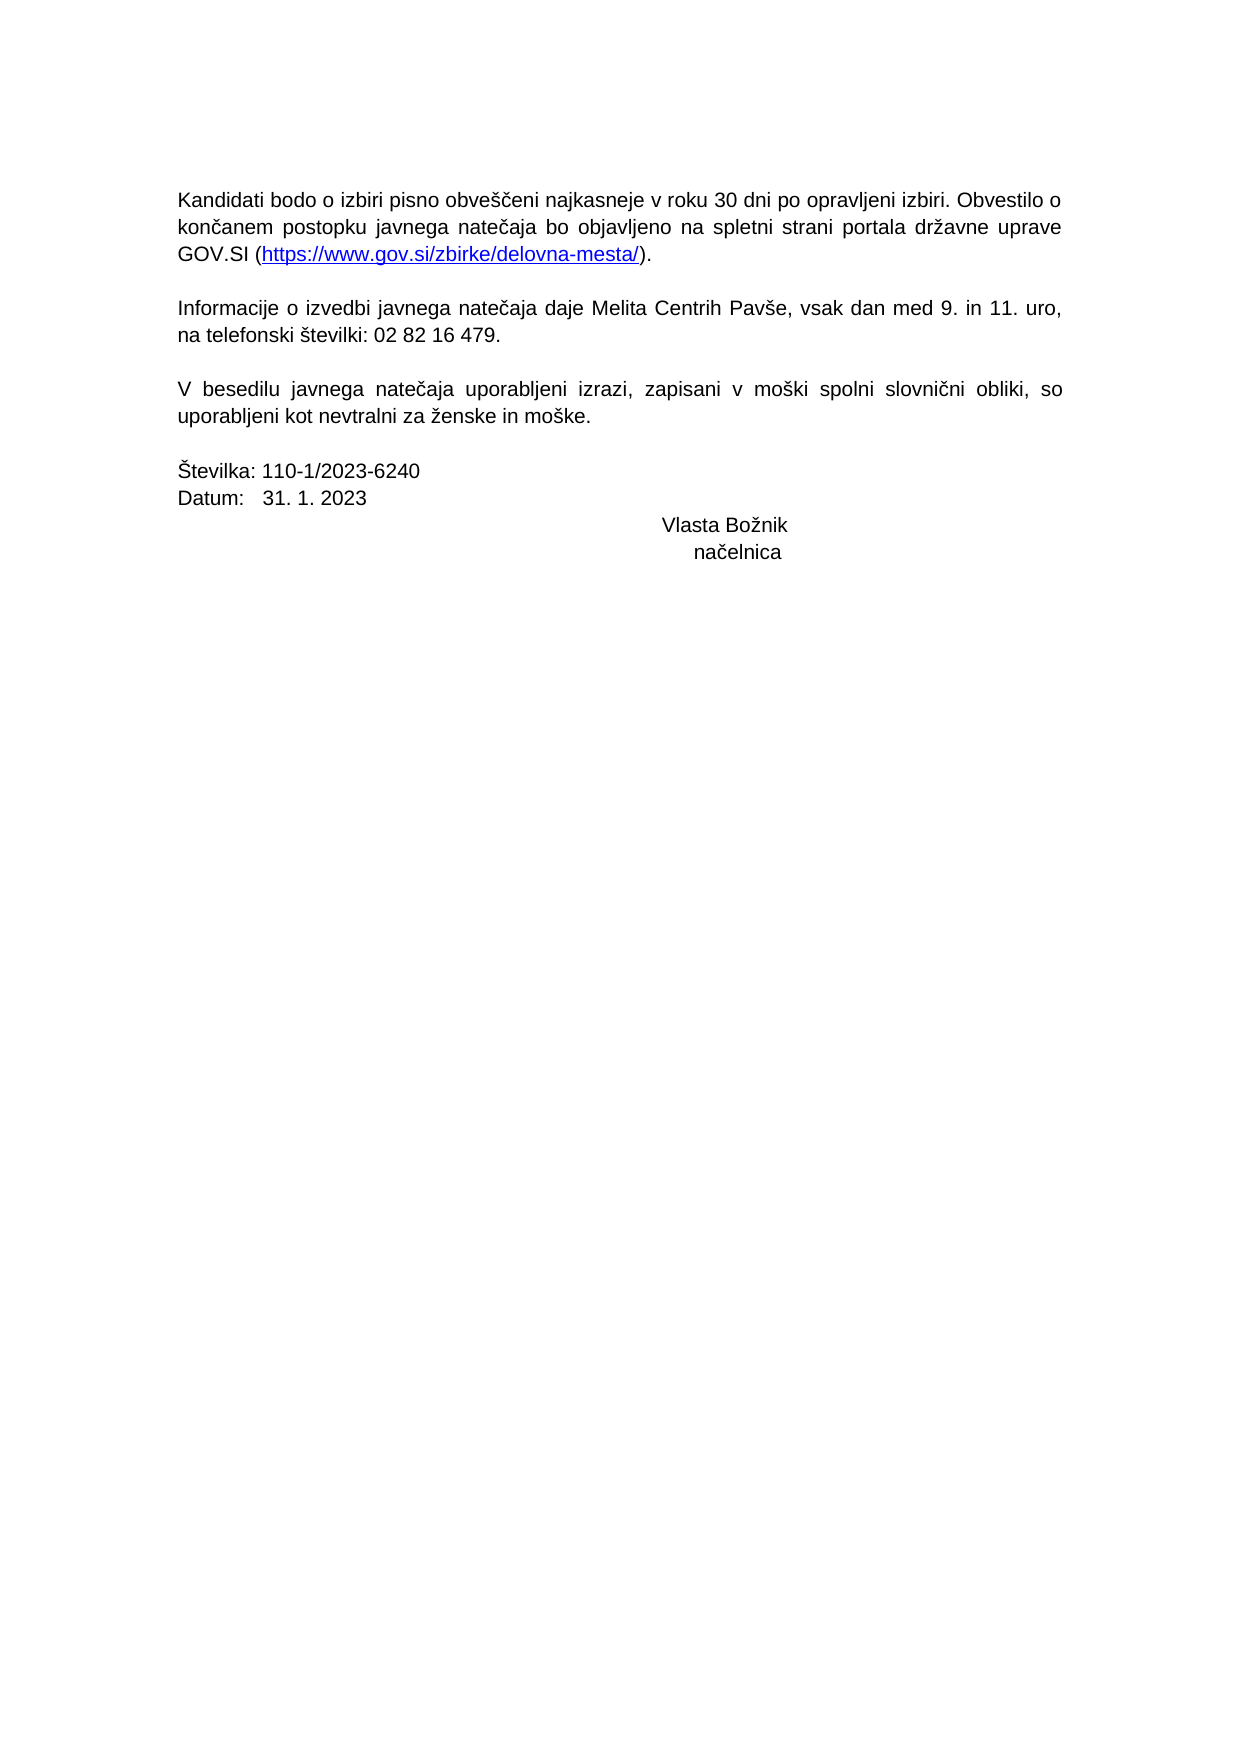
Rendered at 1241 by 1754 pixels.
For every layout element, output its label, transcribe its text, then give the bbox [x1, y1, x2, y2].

text Informacije o izvedbi javnega natečaja daje Melita Centrih Pavše, vsak dan med 9. in 11. uro, na telefonski številki: 02 82 16 479. [177, 293, 1063, 347]
text načelnica [177, 537, 1063, 564]
text Vlasta Božnik [177, 509, 1063, 537]
text Kandidati bodo o izbiri pisno obveščeni najkasneje v roku 30 dni po opravljeni izbiri. Obvestilo o končanem postopku javnega natečaja bo objavljeno na spletni strani portala državne uprave GOV.SI (https://www.gov.si/zbirke/delovna-mesta/). [177, 184, 1063, 266]
text Številka: 110-1/2023-6240 [177, 455, 1063, 482]
text Datum: 31. 1. 2023 [177, 482, 1063, 509]
text V besedilu javnega natečaja uporabljeni izrazi, zapisani v moški spolni slovnični obliki, so uporabljeni kot nevtralni za ženske in moške. [177, 374, 1063, 428]
